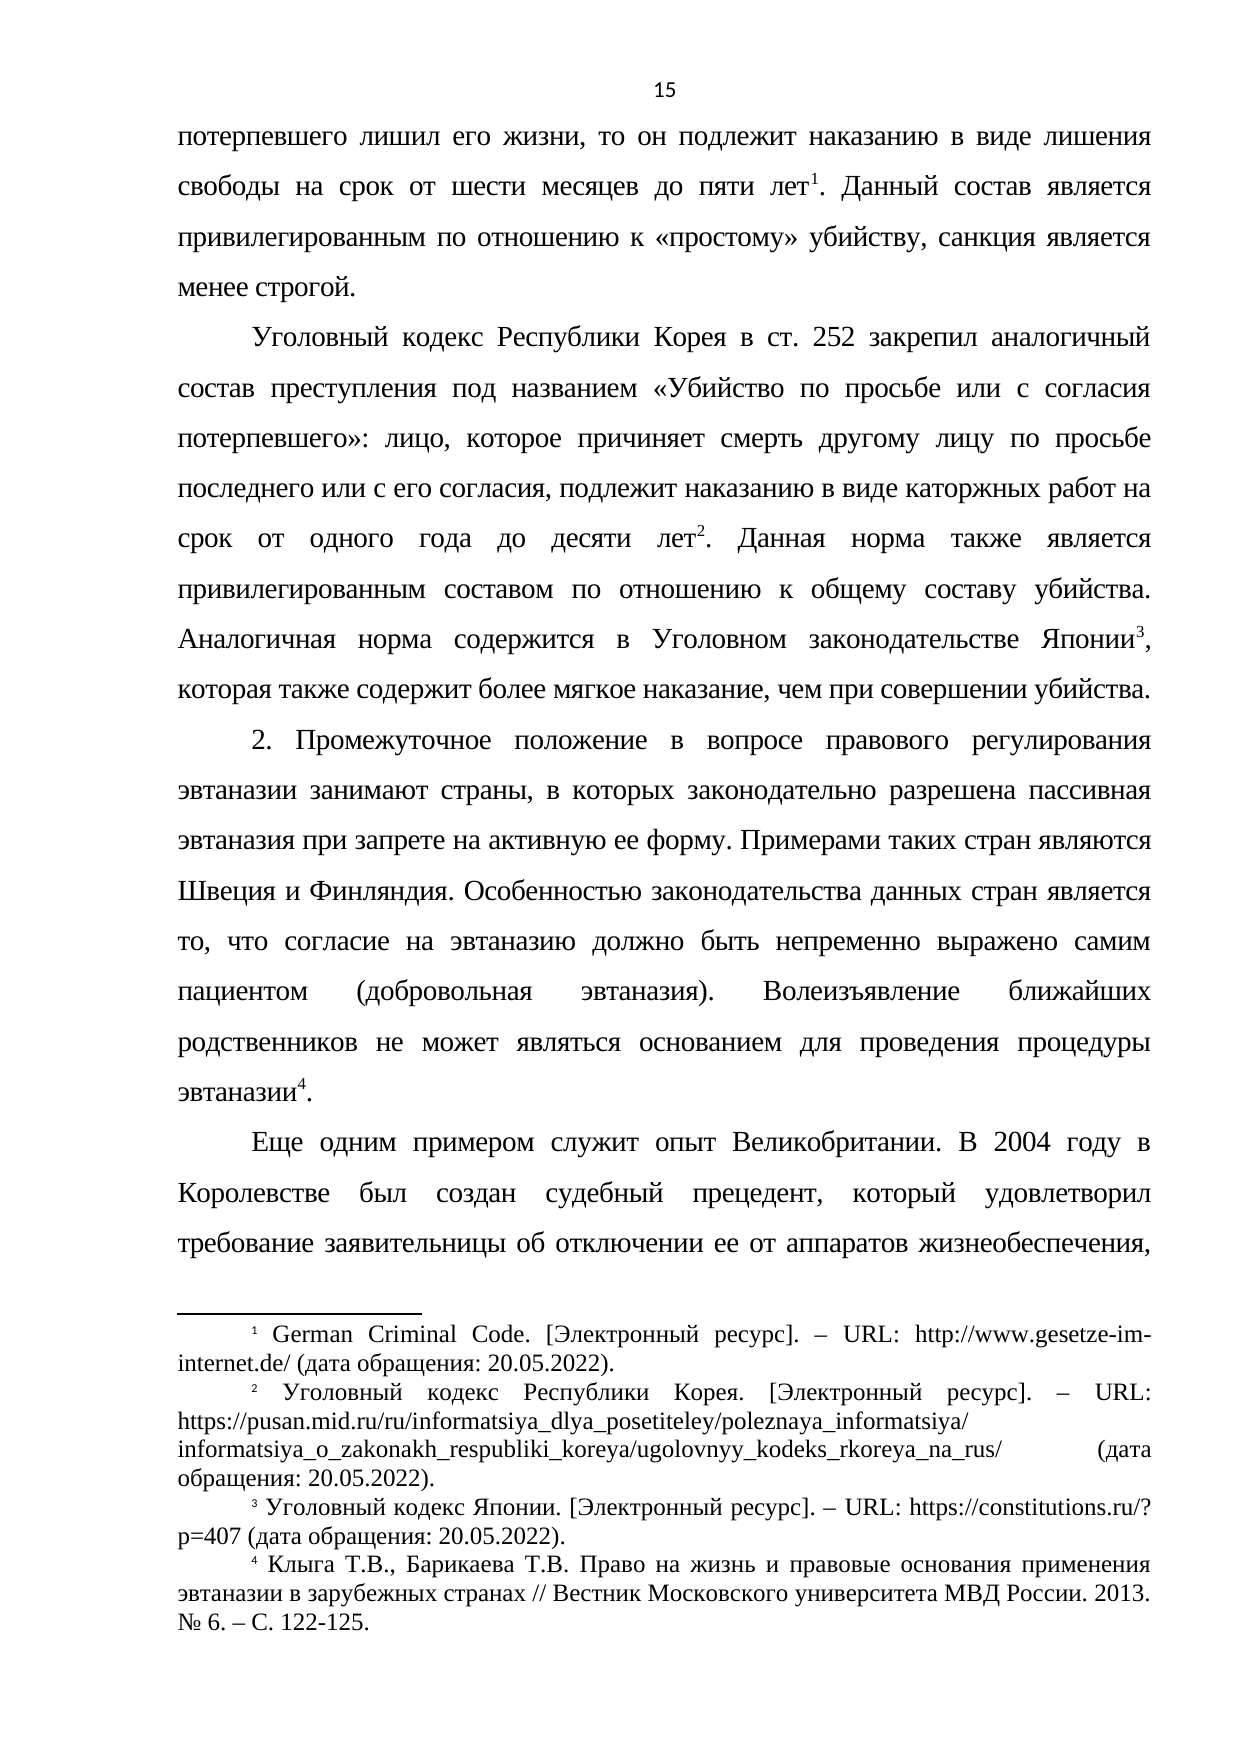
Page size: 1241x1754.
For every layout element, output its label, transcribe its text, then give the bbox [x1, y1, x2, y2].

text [177, 1124, 1152, 1258]
text Уголовный кодекс Республики Корея в ст. 252 закрепил аналогичный состав преступления под названием «Убийство по просьбе или с согласия потерпевшего»: лицо, которое причиняет смерть другому лицу по просьбе последнего или с его согласия, подлежит наказанию в виде каторжных работ на срок от одного года до десяти лет. Данная норма также является привилегированным составом по отношению к общему составу убийства. Аналогичная норма содержится в Уголовном законодательстве Японии, которая также содержит более мягкое наказание, чем при совершении убийства. [177, 319, 1152, 705]
text 2. Промежуточное положение в вопросе правового регулирования эвтаназии занимают страны, в которых законодательно разрешена пассивная эвтаназия при запрете на активную ее форму. Примерами таких стран являются Швеция и Финляндия. Особенностью законодательства данных стран является то, что согласие на эвтаназию должно быть непременно выражено самим пациентом (добровольная эвтаназия). Волеизъявление ближайших родственников не может являться основанием для проведения процедуры эвтаназии. [177, 722, 1152, 1108]
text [177, 118, 1152, 303]
